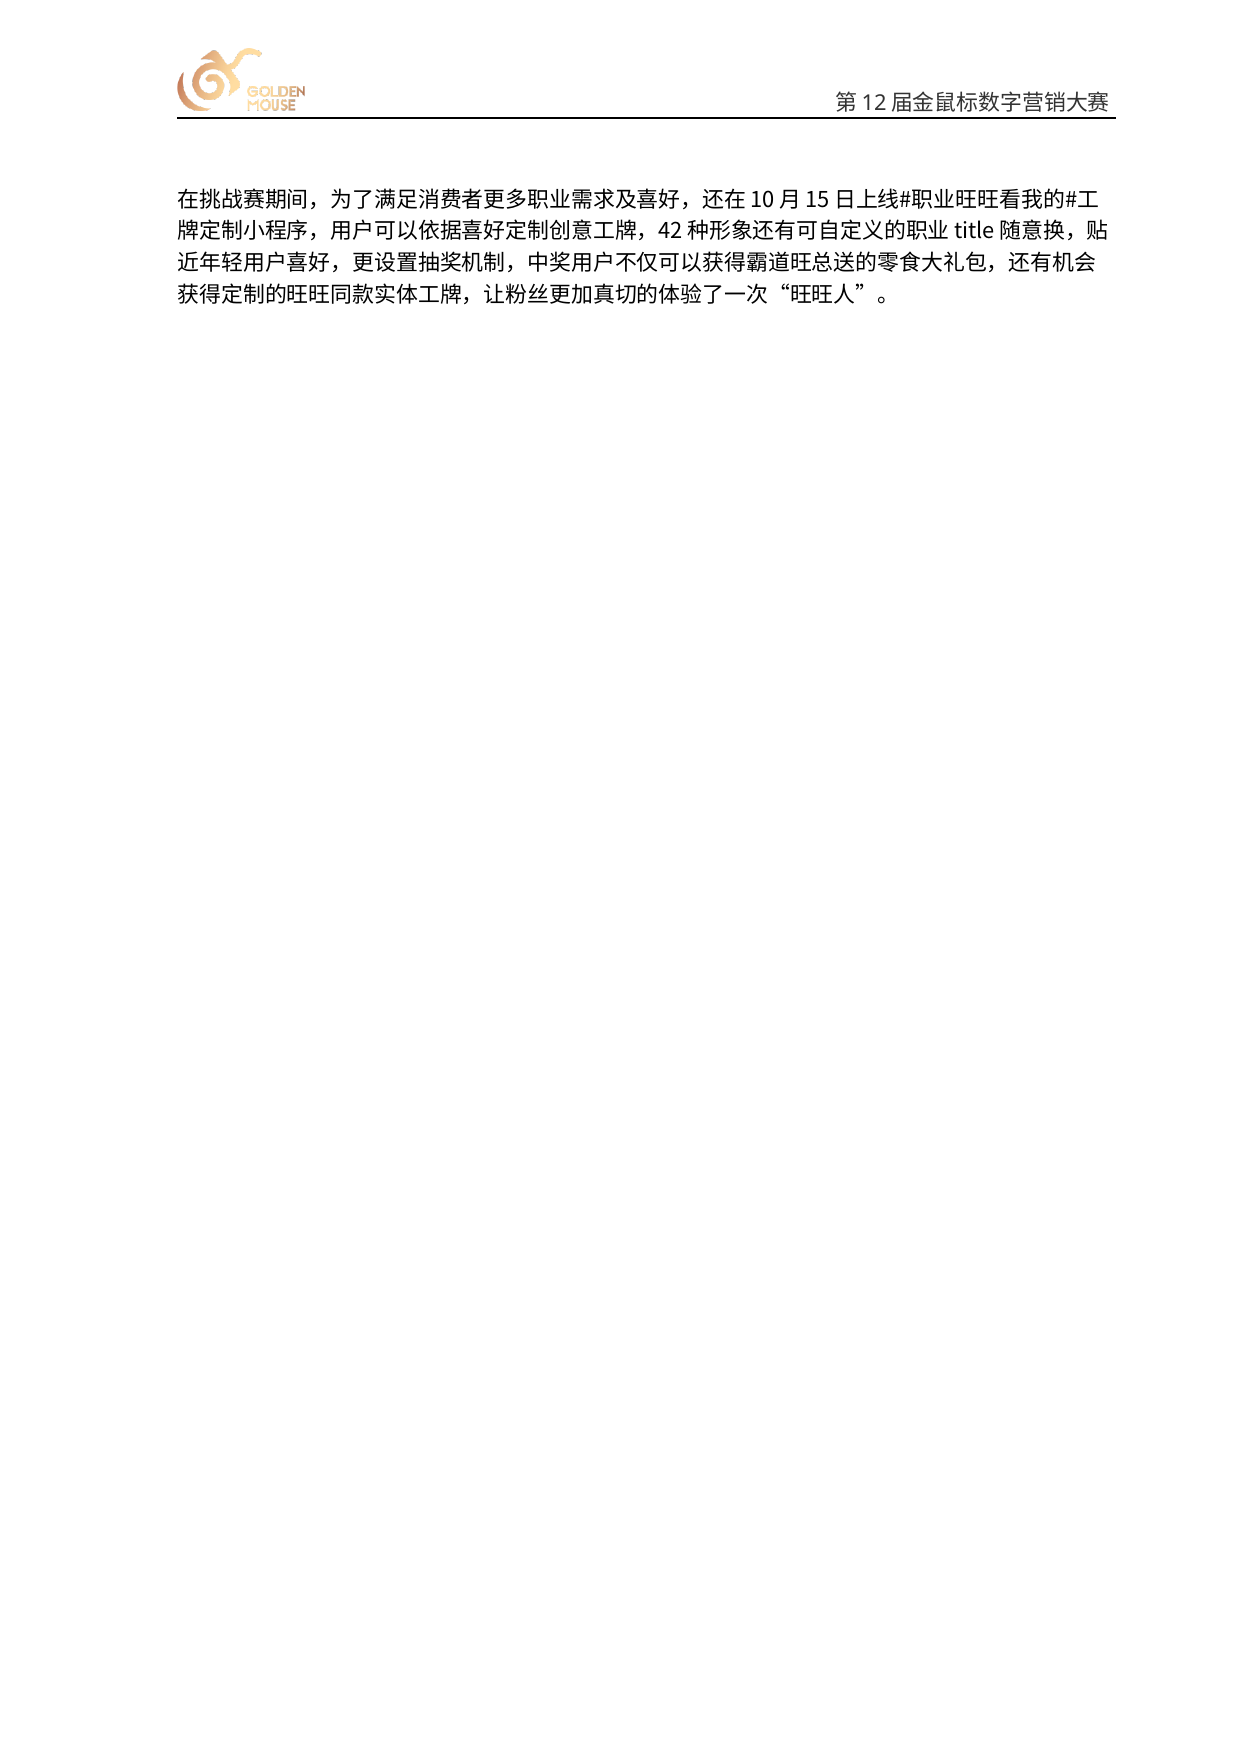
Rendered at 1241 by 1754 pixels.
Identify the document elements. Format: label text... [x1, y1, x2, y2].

list 在挑战赛期间，为了满足消费者更多职业需求及喜好，还在10月15日上线#职业旺旺看我的#工牌定制小程序，用户可以依据喜好定制创意工牌，42种形象还有可自定义的职业title随意换，贴近年轻用户喜好，更设置抽奖机制，中奖用户不仅可以获得霸道旺总送的零食大礼包，还有机会获得定制的旺旺同款实体工牌，让粉丝更加真切的体验了一次“旺旺人”。 [177, 182, 1116, 308]
picture [177, 48, 305, 111]
